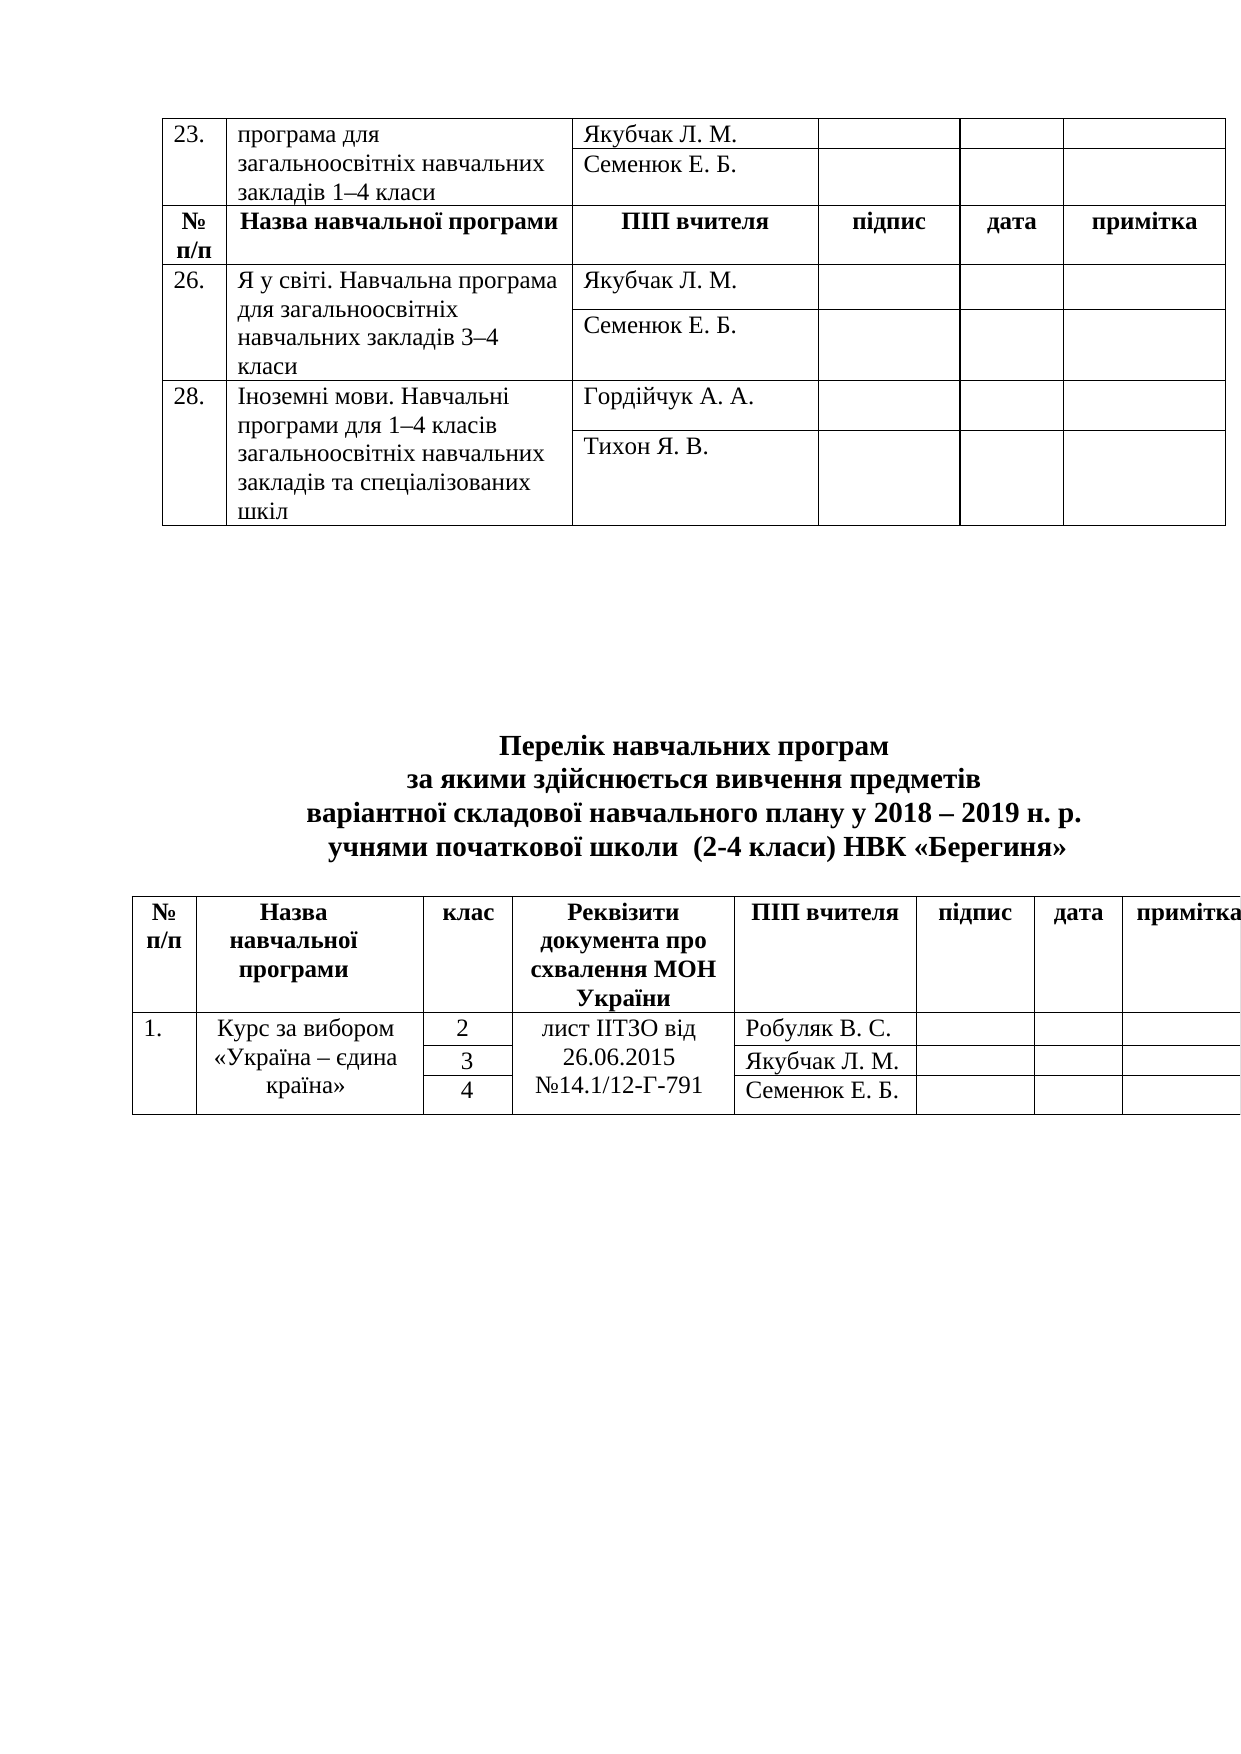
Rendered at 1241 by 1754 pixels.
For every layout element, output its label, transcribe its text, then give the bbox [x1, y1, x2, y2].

table_cell Семенюк Е. Б. [573, 149, 818, 205]
table_cell [1123, 1076, 1240, 1113]
table_cell [819, 310, 959, 380]
table_header клас [424, 897, 512, 1012]
table_cell Семенюк Е. Б. [573, 310, 818, 380]
text за якими здійснюється вивчення предметів [222, 762, 1166, 795]
table_cell [1123, 1046, 1240, 1074]
text учнями початкової школи (2-4 класи) НВК «Берегиня» [222, 829, 1166, 862]
text Перелік навчальних програм [222, 728, 1166, 762]
table_cell [1064, 149, 1225, 205]
table_cell 3 [424, 1046, 512, 1074]
table_cell Я у світі. Навчальна програма для загальноосвітніх навчальних закладів 3–4 класи [227, 265, 572, 380]
table_cell [819, 431, 959, 525]
table_cell [1035, 1013, 1122, 1045]
table_cell Якубчак Л. М. [735, 1046, 916, 1074]
table_header ПІП вчителя [735, 897, 916, 1012]
table_cell [1064, 119, 1225, 148]
table_cell ПІП вчителя [573, 206, 818, 264]
table_cell [1123, 1013, 1240, 1045]
table_cell [163, 119, 226, 205]
table_cell 1. [133, 1013, 196, 1113]
table_cell Курс за вибором «Україна – єдина країна» [197, 1013, 423, 1113]
table_header № п/п [133, 897, 196, 1012]
table_cell Назва навчальної програми [227, 206, 572, 264]
table_cell [819, 119, 959, 148]
table_cell лист ІІТЗО від 26.06.2015 №14.1/12-Г-791 [513, 1013, 734, 1113]
table_cell [819, 149, 959, 205]
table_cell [227, 119, 572, 205]
table_cell 2 [424, 1013, 512, 1045]
table_cell Якубчак Л. М. [573, 119, 818, 148]
table_cell [1064, 431, 1225, 525]
table_cell [163, 381, 226, 525]
table_cell підпис [819, 206, 959, 264]
table_cell [961, 265, 1063, 309]
table_cell примітка [1064, 206, 1225, 264]
table_cell [1035, 1076, 1122, 1113]
table_cell 4 [424, 1076, 512, 1113]
table_cell [961, 431, 1063, 525]
table_header Назва навчальної програми [197, 897, 423, 1012]
table_cell [1035, 1046, 1122, 1074]
table_cell Тихон Я. В. [573, 431, 818, 525]
table_cell Якубчак Л. М. [573, 265, 818, 309]
table_cell Семенюк Е. Б. [735, 1076, 916, 1113]
table_cell [961, 149, 1063, 205]
table_cell [961, 381, 1063, 430]
table_cell [917, 1013, 1034, 1045]
table_cell Гордійчук А. А. [573, 381, 818, 430]
table_cell № п/п [163, 206, 226, 264]
table_cell [961, 119, 1063, 148]
table_header примітка [1123, 897, 1240, 1012]
table_cell [819, 381, 959, 430]
table_header дата [1035, 897, 1122, 1012]
table_cell [1064, 310, 1225, 380]
table_cell [917, 1046, 1034, 1074]
table_cell [917, 1076, 1034, 1113]
table_cell [1064, 265, 1225, 309]
table_cell Робуляк В. С. [735, 1013, 916, 1045]
table_header Реквізити документа про схвалення МОН України [513, 897, 734, 1012]
text варіантної складової навчального плану у 2018 – 2019 н. р. [222, 795, 1166, 829]
table_cell [1064, 381, 1225, 430]
table_cell Іноземні мови. Навчальні програми для 1–4 класів загальноосвітніх навчальних закладів та спеціалізованих шкіл [227, 381, 572, 525]
table_header підпис [917, 897, 1034, 1012]
table_cell [961, 310, 1063, 380]
table_cell дата [961, 206, 1063, 264]
table_cell [819, 265, 959, 309]
table_cell [163, 265, 226, 380]
